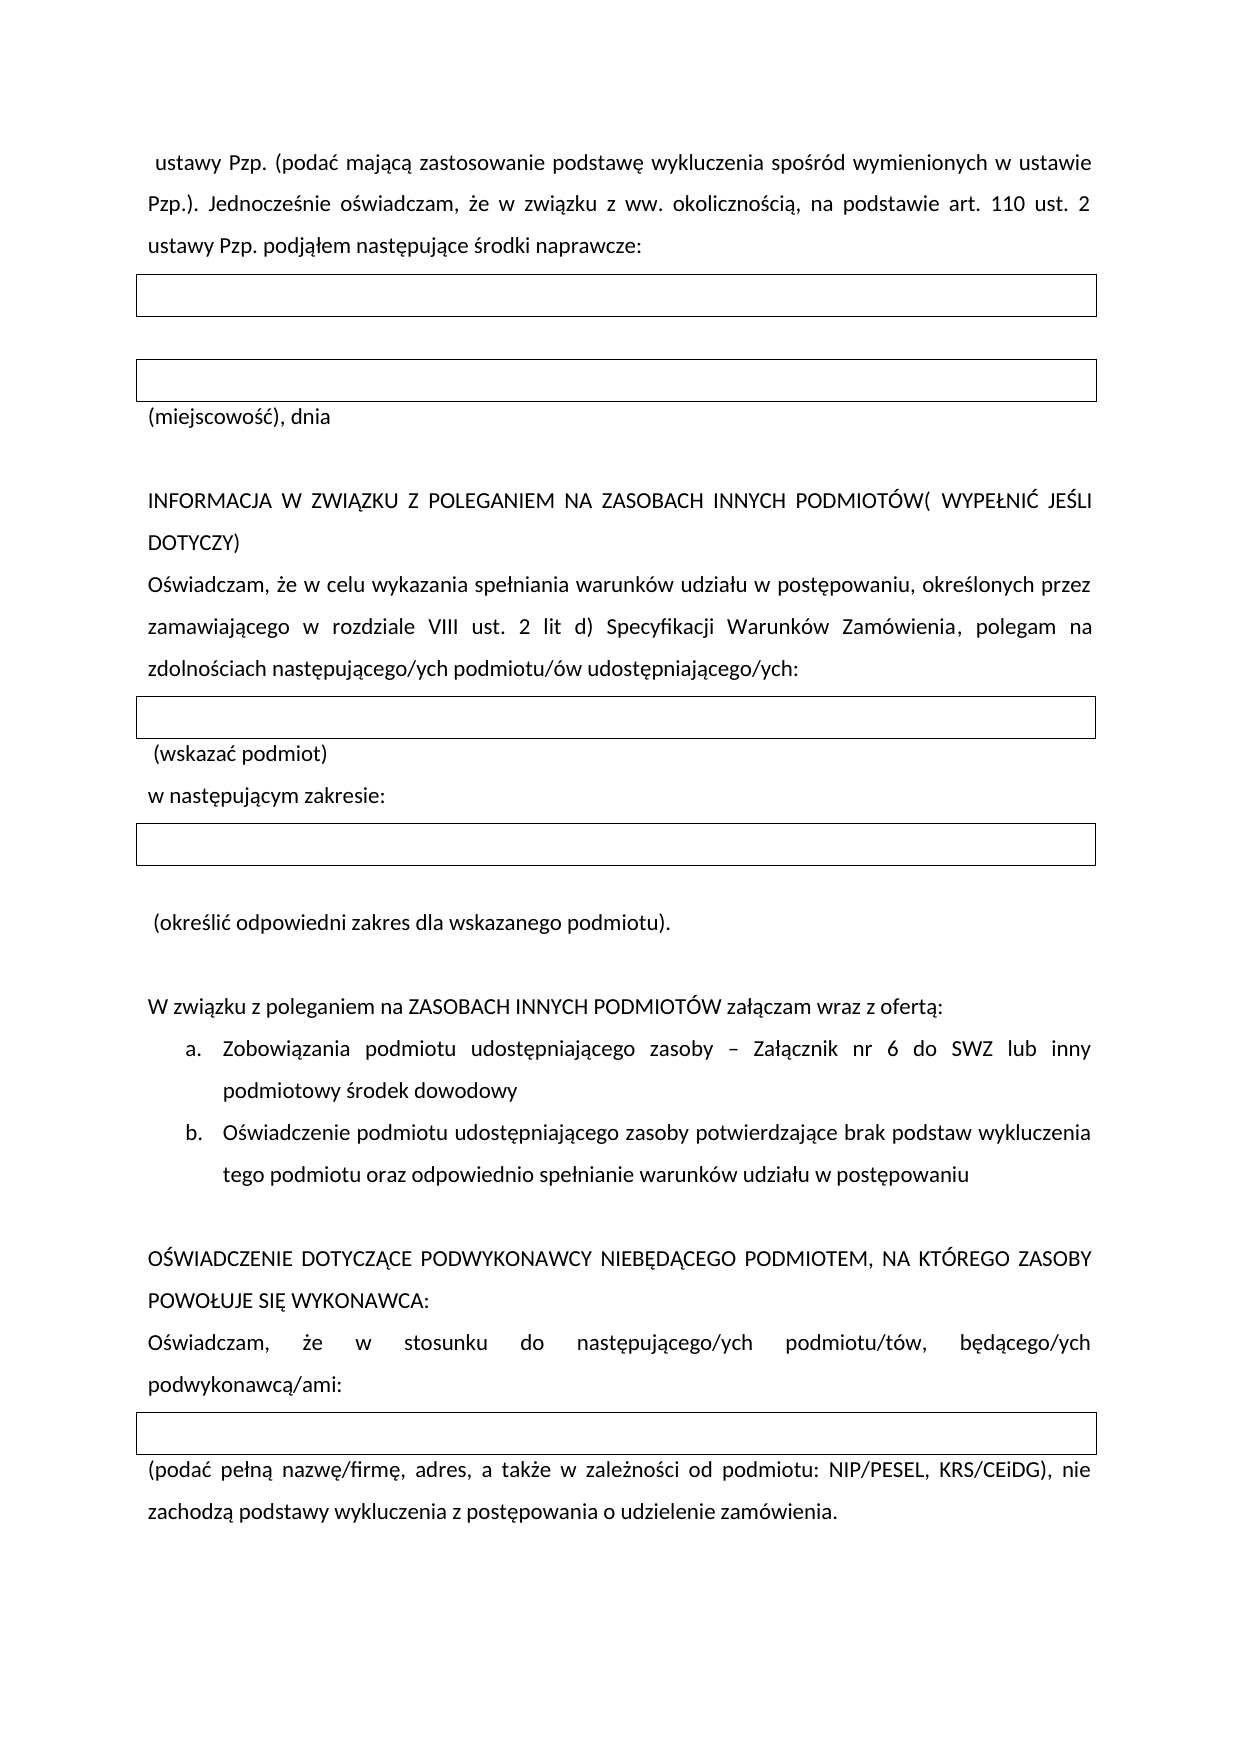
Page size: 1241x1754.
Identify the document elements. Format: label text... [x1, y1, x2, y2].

text (określić odpowiedni zakres dla wskazanego podmiotu). [148, 908, 1093, 936]
table_header [137, 697, 1095, 738]
text (wskazać podmiot) [148, 739, 1093, 767]
text OŚWIADCZENIE DOTYCZĄCE PODWYKONAWCY NIEBĘDĄCEGO PODMIOTEM, NA KTÓREGO ZASOBY POWOŁUJE SIĘ WYKONAWCA: [148, 1244, 1093, 1314]
table_header [137, 360, 1096, 401]
table_header [137, 275, 1096, 316]
text (miejscowość), dnia [148, 402, 1093, 430]
text Oświadczam, że w celu wykazania spełniania warunków udziału w postępowaniu, określonych przez zamawiającego w rozdziale VIII ust. 2 lit d) Specyfikacji Warunków Zamówienia, polegam na zdolnościach następującego/ych podmiotu/ów udostępniającego/ych: [148, 570, 1093, 682]
list Oświadczenie podmiotu udostępniającego zasoby potwierdzające brak podstaw wykluczenia tego podmiotu oraz odpowiednio spełnianie warunków udziału w postępowaniu [185, 1118, 1093, 1188]
list Zobowiązania podmiotu udostępniającego zasoby – Załącznik nr 6 do SWZ lub inny podmiotowy środek dowodowy [185, 1034, 1093, 1104]
text (podać pełną nazwę/firmę, adres, a także w zależności od podmiotu: NIP/PESEL, KRS/CEiDG), nie zachodzą podstawy wykluczenia z postępowania o udzielenie zamówienia. [148, 1455, 1093, 1525]
text w następującym zakresie: [148, 781, 1093, 809]
text W związku z poleganiem na ZASOBACH INNYCH PODMIOTÓW załączam wraz z ofertą: [148, 992, 1093, 1020]
table_header [137, 1413, 1096, 1454]
text INFORMACJA W ZWIĄZKU Z POLEGANIEM NA ZASOBACH INNYCH PODMIOTÓW( WYPEŁNIĆ JEŚLI DOTYCZY) [148, 486, 1093, 556]
text Oświadczam, że w stosunku do następującego/ych podmiotu/tów, będącego/ych podwykonawcą/ami: [148, 1328, 1093, 1398]
table_header [137, 824, 1095, 865]
text ustawy Pzp. (podać mającą zastosowanie podstawę wykluczenia spośród wymienionych w ustawie Pzp.). Jednocześnie oświadczam, że w związku z ww. okolicznością, na podstawie art. 110 ust. 2 ustawy Pzp. podjąłem następujące środki naprawcze: [148, 148, 1093, 259]
